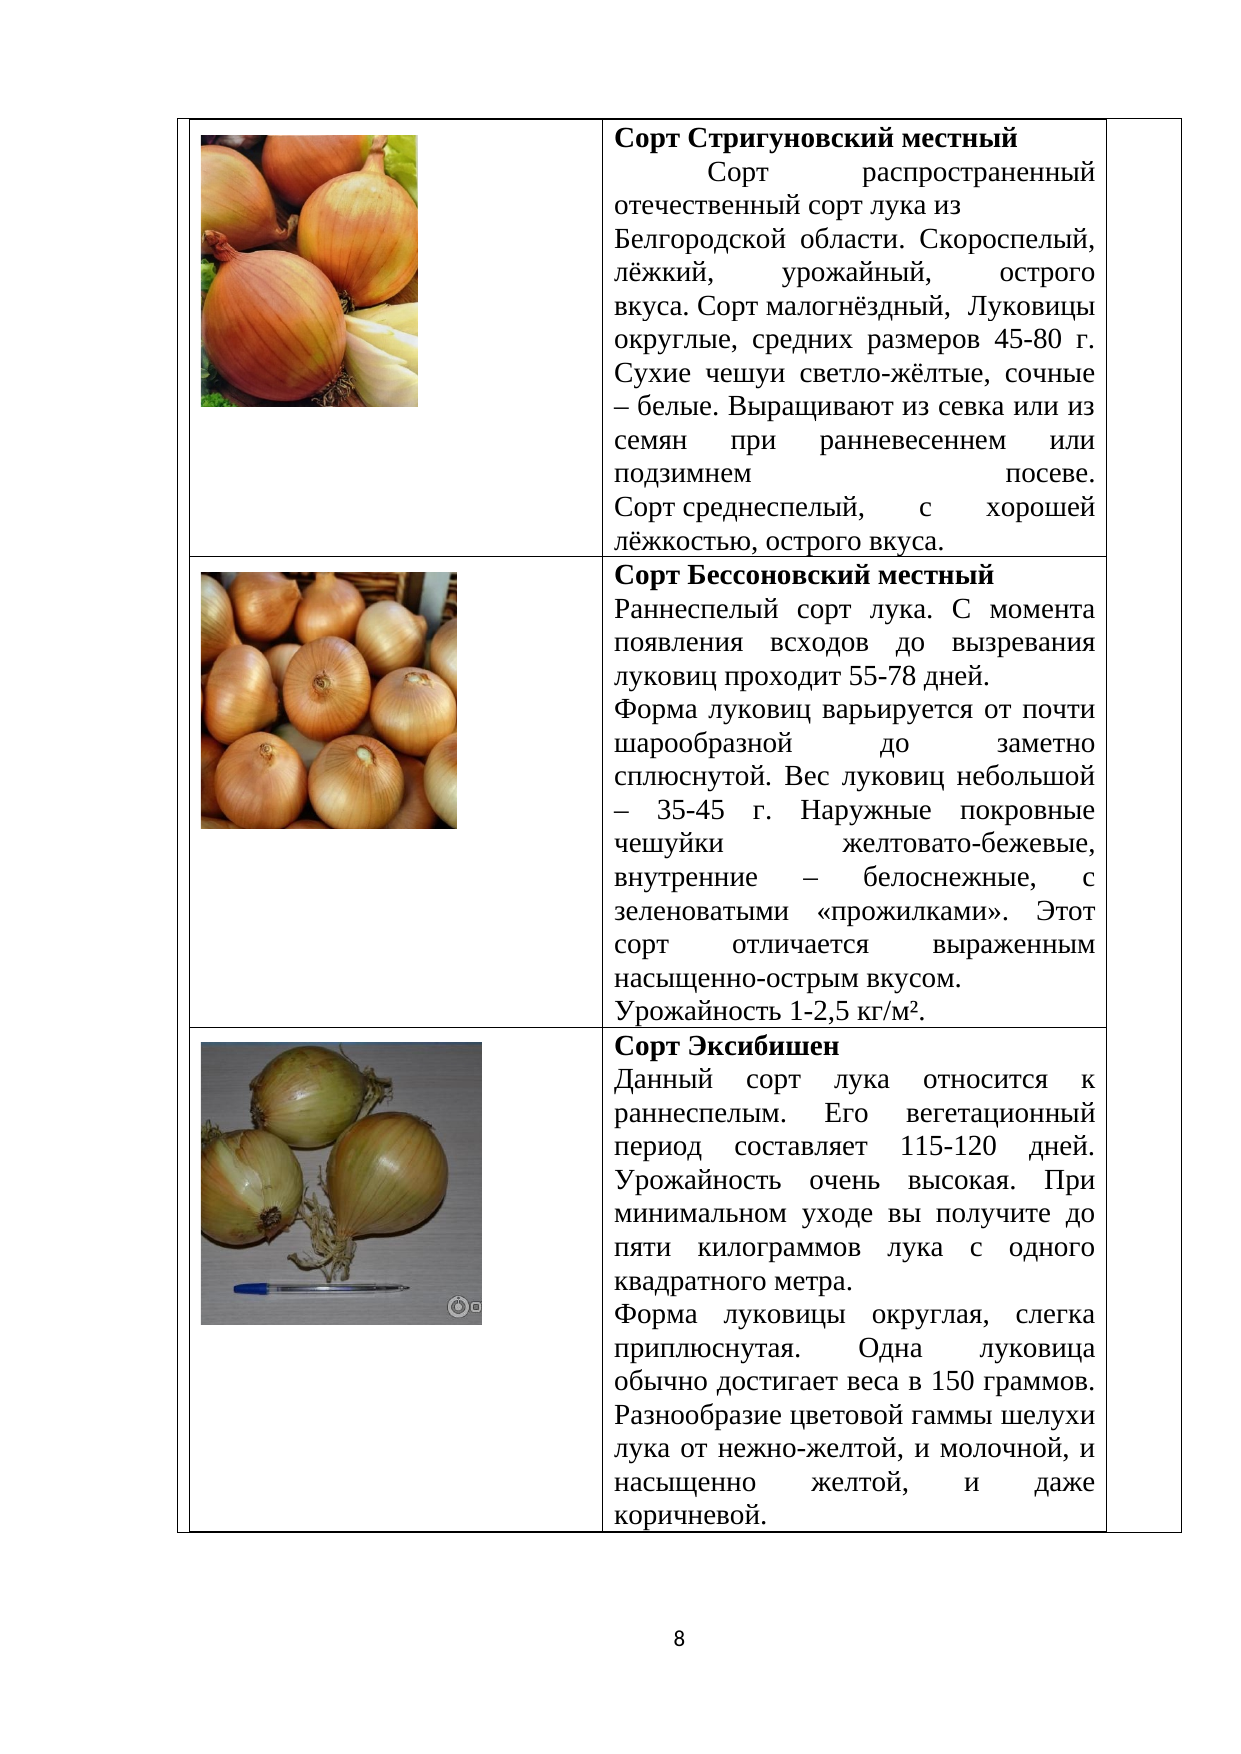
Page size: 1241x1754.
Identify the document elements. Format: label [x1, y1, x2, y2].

picture [200, 1042, 482, 1325]
picture [200, 572, 457, 829]
table_cell [178, 119, 189, 1532]
table_cell [190, 557, 602, 1027]
table_cell [603, 1028, 1106, 1531]
table_cell [603, 120, 1106, 556]
table_cell [190, 1028, 602, 1531]
picture [200, 135, 418, 407]
table_cell [190, 120, 602, 556]
table_cell [603, 557, 1106, 1027]
table_cell [1107, 119, 1181, 1532]
